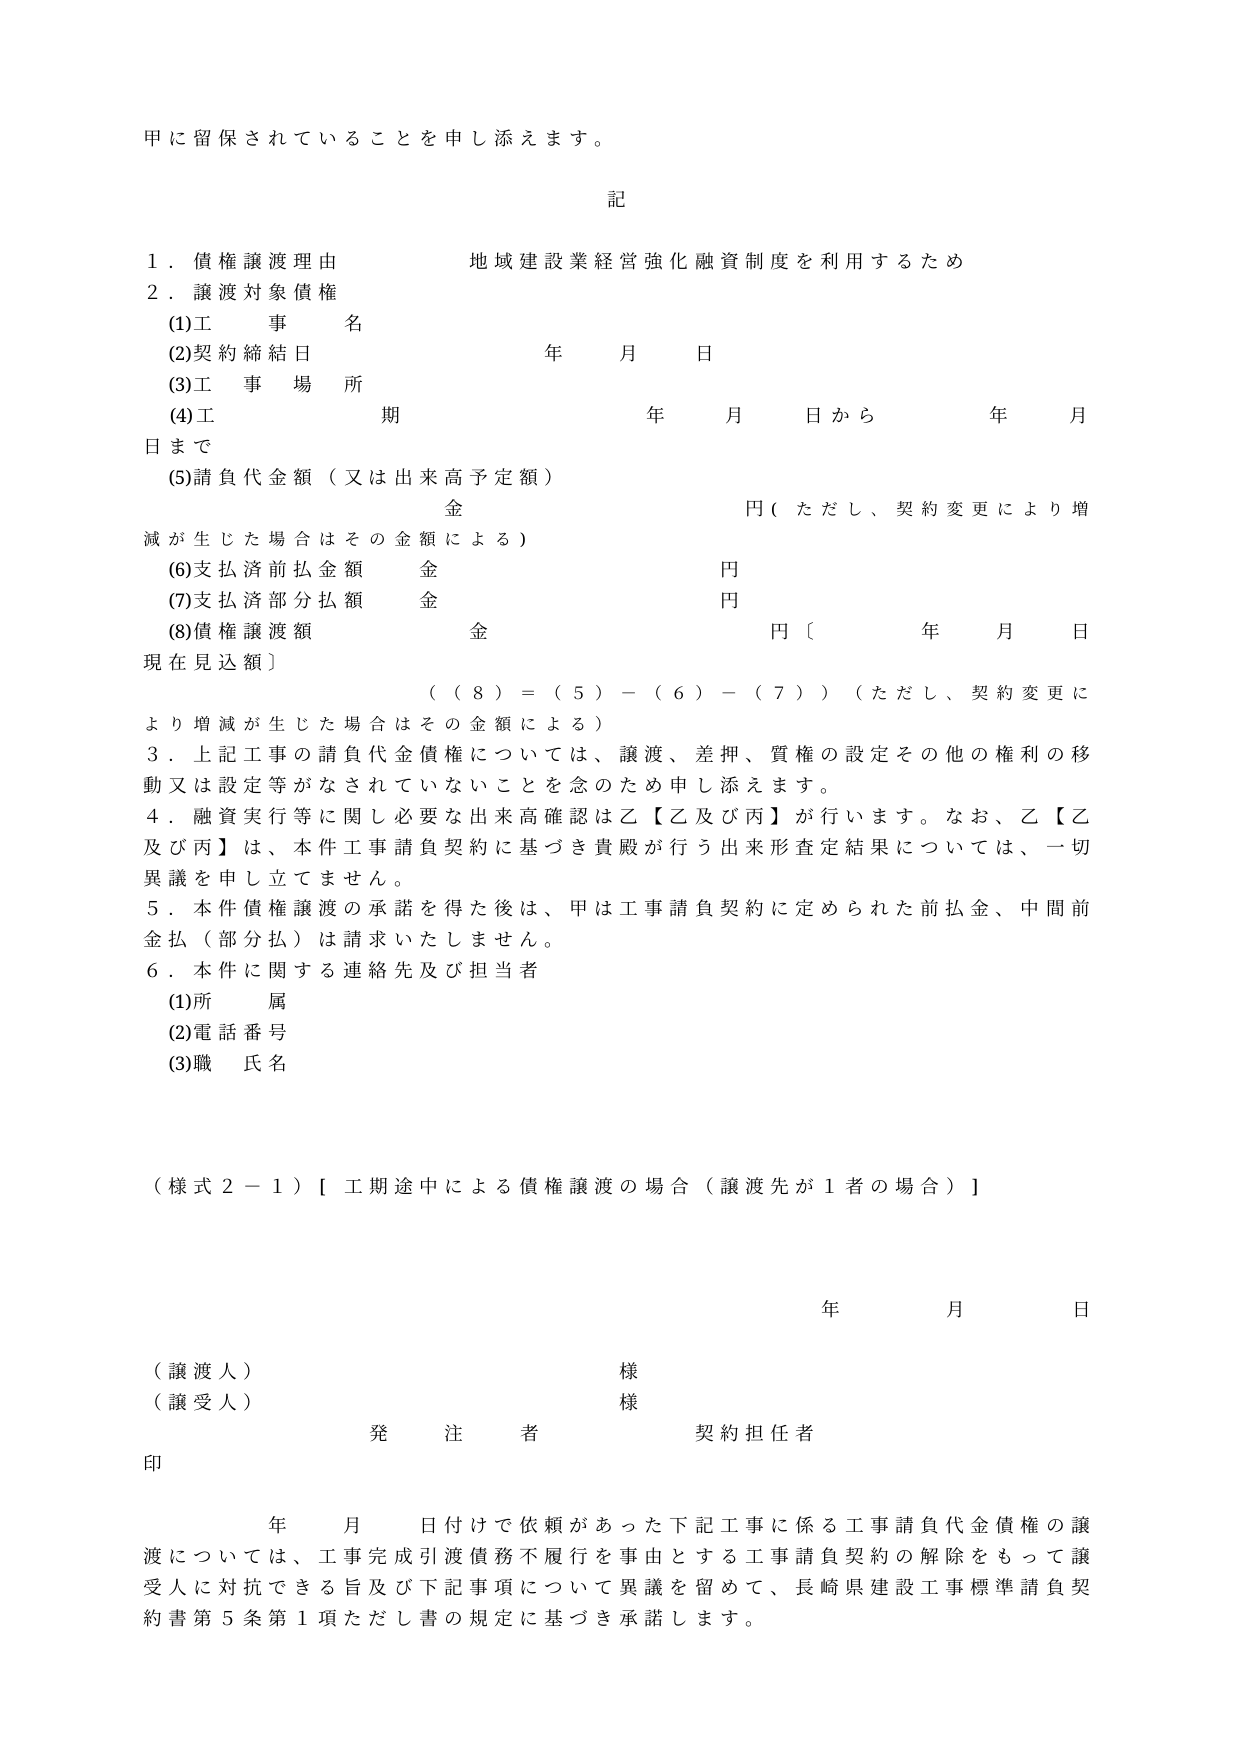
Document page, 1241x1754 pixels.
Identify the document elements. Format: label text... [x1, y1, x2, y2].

text (2)電話番号 [143, 1016, 1097, 1047]
text ６．本件に関する連絡先及び担当者 [143, 954, 1097, 985]
text (1)工 事 名 [143, 307, 1097, 337]
text ５．本件債権譲渡の承諾を得た後は、甲は工事請負契約に定められた前払金、中間前金払（部分払）は請求いたしません。 [143, 892, 1097, 954]
text （譲受人） 様 [143, 1386, 1097, 1417]
text １．債権譲渡理由 地域建設業経営強化融資制度を利用するため [143, 245, 1097, 276]
text （様式２－１）[工期途中による債権譲渡の場合（譲渡先が１者の場合）] [143, 1170, 1097, 1201]
text ４．融資実行等に関し必要な出来高確認は乙【乙及び丙】が行います。なお、乙【乙及び丙】は、本件工事請負契約に基づき貴殿が行う出来形査定結果については、一切異議を申し立てません。 [143, 800, 1097, 892]
text (1)所 属 [143, 985, 1097, 1016]
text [143, 122, 1097, 152]
text 記 [143, 183, 1097, 214]
text (5)請負代金額（又は出来高予定額） [143, 461, 1097, 492]
text (2)契約締結日 年 月 日 [143, 337, 1097, 368]
text （（８）＝（５）－（６）－（７））（ただし､契約変更により増減が生じた場合はその金額による） [143, 677, 1097, 738]
text (4)工 期 年 月 日から 年 月 日まで [143, 399, 1097, 461]
text ２．譲渡対象債権 [143, 276, 1097, 307]
text ３．上記工事の請負代金債権については、譲渡、差押、質権の設定その他の権利の移動又は設定等がなされていないことを念のため申し添えます。 [143, 738, 1097, 800]
text (7)支払済部分払額 金 円 [143, 584, 1097, 615]
text 年 月 日付けで依頼があった下記工事に係る工事請負代金債権の譲渡については、工事完成引渡債務不履行を事由とする工事請負契約の解除をもって譲受人に対抗できる旨及び下記事項について異議を留めて、長崎県建設工事標準請負契約書第５条第１項ただし書の規定に基づき承諾します。 [143, 1509, 1097, 1632]
text (3)職 氏名 [143, 1047, 1097, 1077]
text (3)工 事 場 所 [143, 368, 1097, 399]
text （譲渡人） 様 [143, 1355, 1097, 1386]
text 金 円(ただし､契約変更により増減が生じた場合はその金額による) [143, 492, 1097, 553]
text 年 月 日 [143, 1293, 1097, 1324]
text (6)支払済前払金額 金 円 [143, 553, 1097, 584]
text 発 注 者 契約担任者 印 [143, 1417, 1097, 1478]
text (8)債権譲渡額 金 円〔 年 月 日現在見込額〕 [143, 615, 1097, 677]
